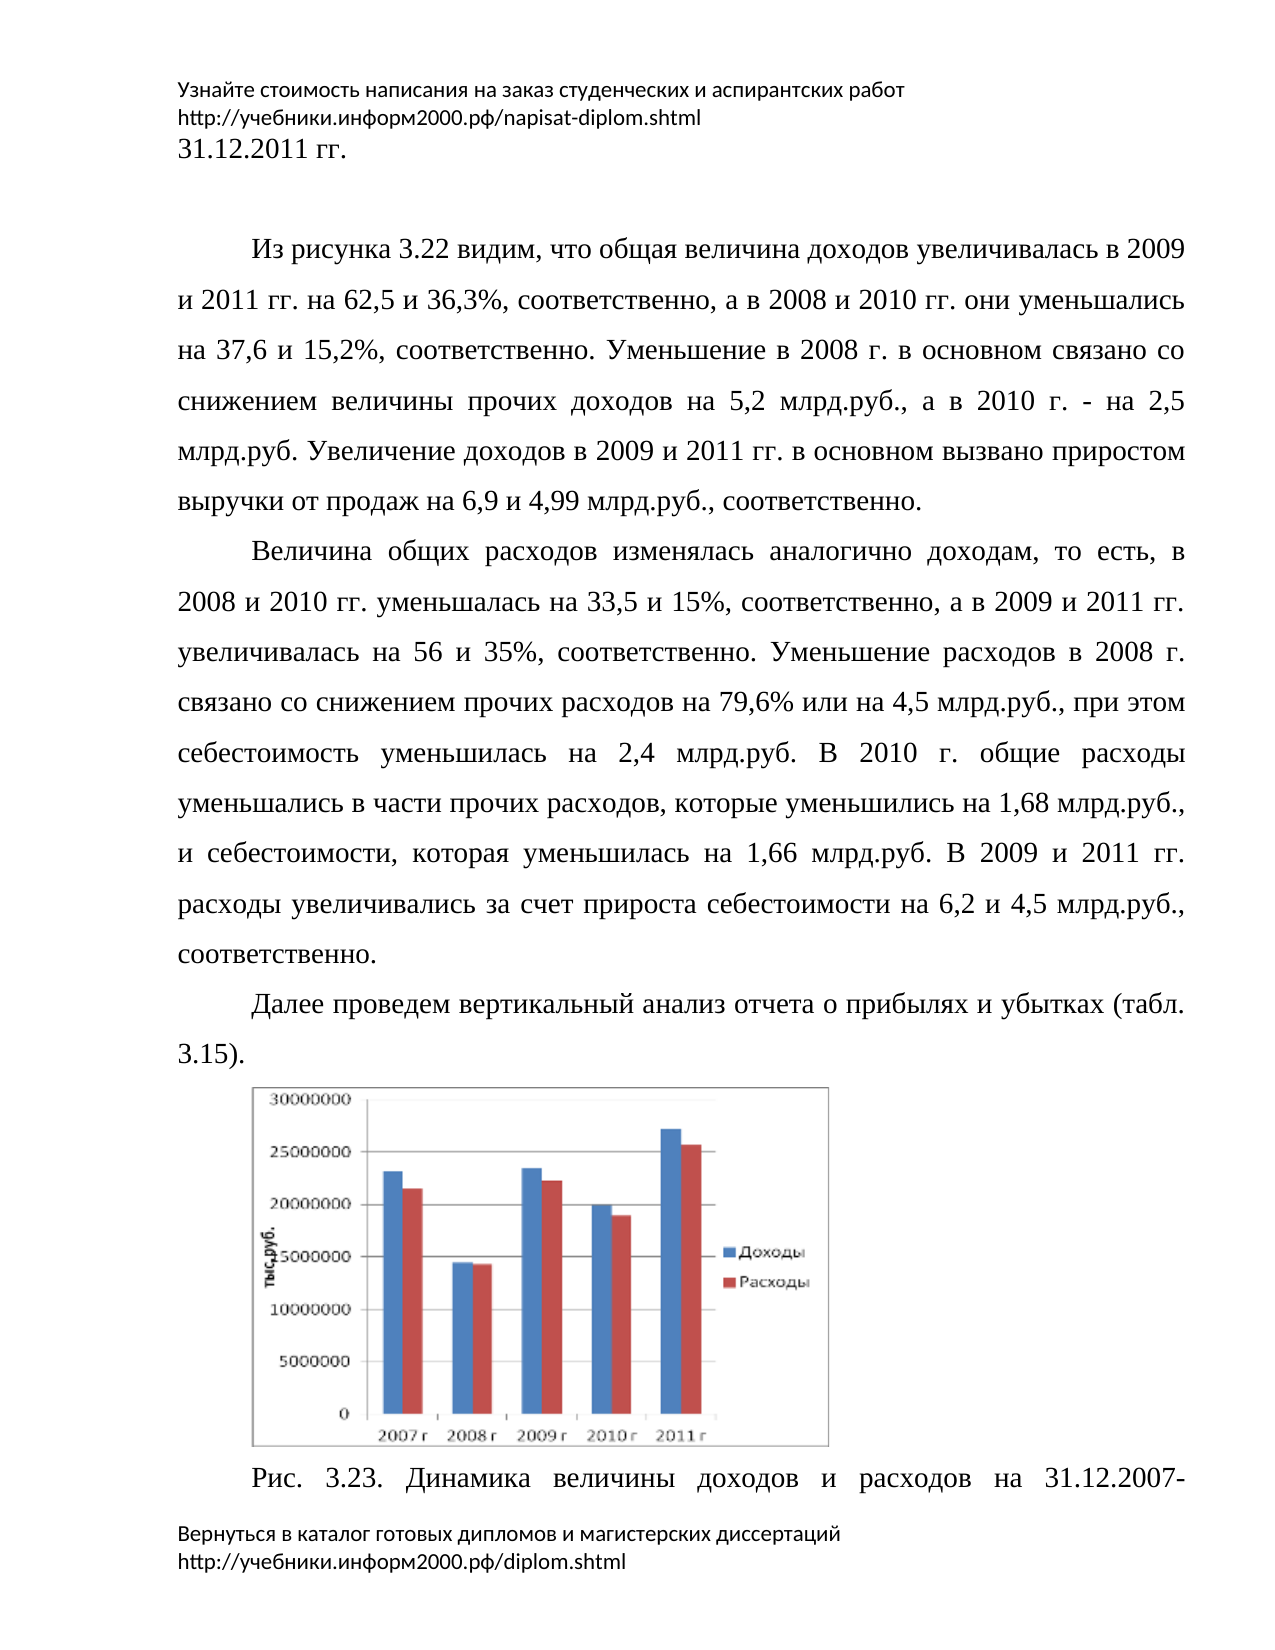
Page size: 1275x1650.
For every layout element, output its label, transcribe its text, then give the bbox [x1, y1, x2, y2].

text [177, 131, 1186, 164]
text Далее проведем вертикальный анализ отчета о прибылях и убытках (табл. 3.15). [177, 986, 1186, 1070]
text Из рисунка 3.22 видим, что общая величина доходов увеличивалась в 2009 и 2011 гг. на 62,5 и 36,3%, соответственно, а в 2008 и 2010 гг. они уменьшались на 37,6 и 15,2%, соответственно. Уменьшение в 2008 г. в основном связано со снижением величины прочих доходов на 5,2 млрд.руб., а в 2010 г. - на 2,5 млрд.руб. Увеличение доходов в 2009 и 2011 гг. в основном вызвано приростом выручки от продаж на 6,9 и 4,99 млрд.руб., соответственно. [177, 232, 1186, 517]
text Величина общих расходов изменялась аналогично доходам, то есть, в 2008 и 2010 гг. уменьшалась на 33,5 и 15%, соответственно, а в 2009 и 2011 гг. увеличивалась на 56 и 35%, соответственно. Уменьшение расходов в 2008 г. связано со снижением прочих расходов на 79,6% или на 4,5 млрд.руб., при этом себестоимость уменьшилась на 2,4 млрд.руб. В 2010 г. общие расходы уменьшались в части прочих расходов, которые уменьшились на 1,68 млрд.руб., и себестоимости, которая уменьшилась на 1,66 млрд.руб. В 2009 и 2011 гг. расходы увеличивались за счет прироста себестоимости на 6,2 и 4,5 млрд.руб., соответственно. [177, 533, 1186, 969]
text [177, 1460, 1186, 1494]
